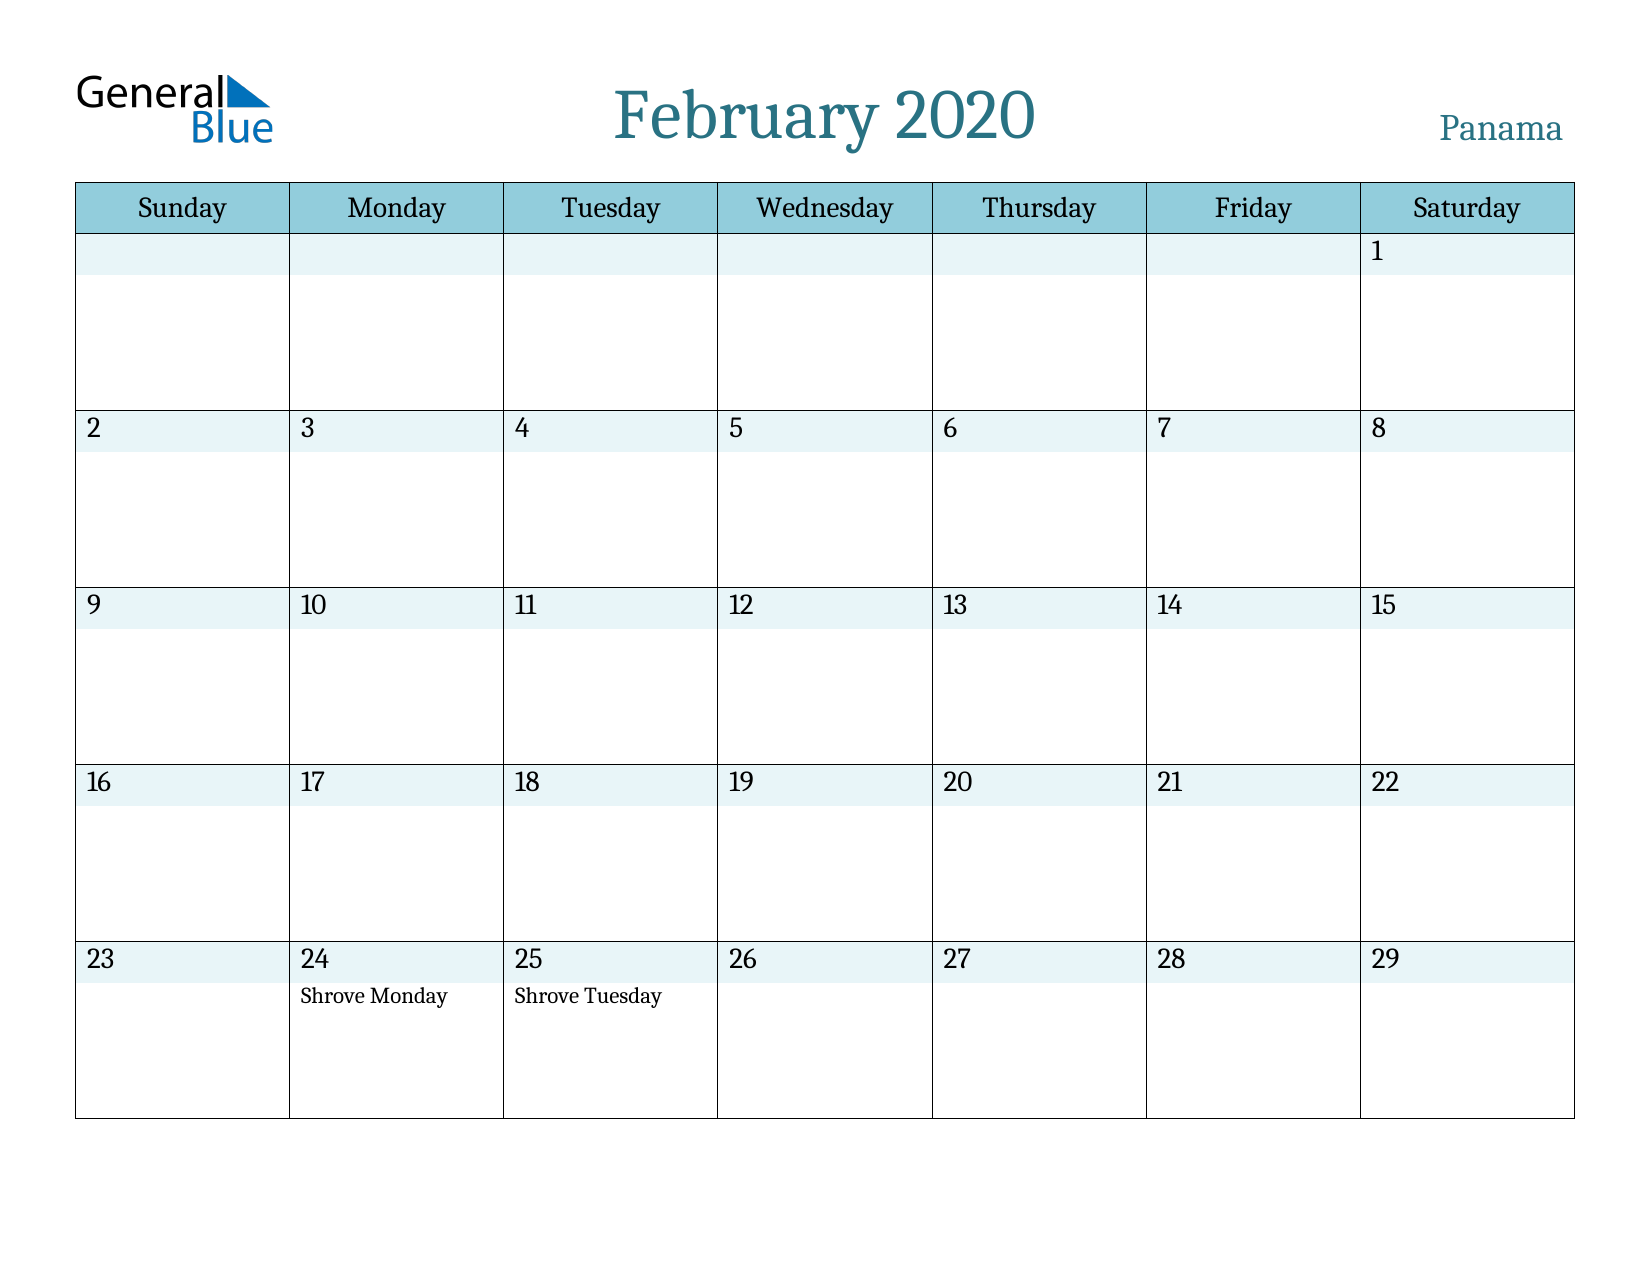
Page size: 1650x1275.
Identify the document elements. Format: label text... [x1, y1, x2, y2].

table_cell [290, 452, 503, 587]
table_cell [933, 452, 1146, 587]
table_cell 29 [1361, 942, 1574, 983]
table_cell Shrove Monday [290, 983, 503, 1118]
table_cell [933, 983, 1146, 1118]
table_cell 14 [1147, 588, 1360, 629]
table_cell 15 [1361, 588, 1574, 629]
table_cell 11 [504, 588, 717, 629]
table_cell [290, 629, 503, 764]
table_cell 12 [718, 588, 932, 629]
table_cell 5 [718, 411, 932, 452]
table_cell [504, 452, 717, 587]
table_cell [933, 275, 1146, 410]
table_cell 20 [933, 765, 1146, 806]
table_cell [718, 629, 932, 764]
table_cell [76, 806, 289, 941]
table_cell 6 [933, 411, 1146, 452]
table_cell [718, 983, 932, 1118]
table_cell [76, 234, 289, 275]
table_cell [1147, 275, 1360, 410]
table_cell 8 [1361, 411, 1574, 452]
table_cell [1147, 629, 1360, 764]
table_cell 3 [290, 411, 503, 452]
table_cell [718, 275, 932, 410]
table_cell [1147, 452, 1360, 587]
table_header February 2020 [504, 75, 1146, 182]
table_cell [290, 806, 503, 941]
table_cell 26 [718, 942, 932, 983]
table_cell 18 [504, 765, 717, 806]
table_cell [76, 983, 289, 1118]
table_cell 22 [1361, 765, 1574, 806]
table_cell Thursday [933, 183, 1146, 233]
table_cell 21 [1147, 765, 1360, 806]
table_cell [1361, 452, 1574, 587]
table_cell [290, 234, 503, 275]
table_cell [1147, 806, 1360, 941]
table_cell 7 [1147, 411, 1360, 452]
table_cell 1 [1361, 234, 1574, 275]
table_cell [1147, 234, 1360, 275]
table_cell Saturday [1361, 183, 1574, 233]
table_cell 16 [76, 765, 289, 806]
table_cell Wednesday [718, 183, 932, 233]
table_cell 17 [290, 765, 503, 806]
table_cell 27 [933, 942, 1146, 983]
table_header Panama [1146, 75, 1574, 182]
table_cell 24 [290, 942, 503, 983]
table_cell [1361, 983, 1574, 1118]
table_cell Monday [290, 183, 503, 233]
table_cell Tuesday [504, 183, 717, 233]
table_cell 10 [290, 588, 503, 629]
table_cell 4 [504, 411, 717, 452]
table_cell [504, 629, 717, 764]
table_cell [504, 806, 717, 941]
table_cell [718, 452, 932, 587]
picture [77, 75, 273, 143]
table_cell [76, 452, 289, 587]
table_cell [933, 234, 1146, 275]
table_cell 2 [76, 411, 289, 452]
table_cell 28 [1147, 942, 1360, 983]
table_cell [290, 275, 503, 410]
table_cell 9 [76, 588, 289, 629]
table_cell 19 [718, 765, 932, 806]
table_cell [933, 806, 1146, 941]
table_cell [933, 629, 1146, 764]
table_cell Sunday [76, 183, 289, 233]
table_header [76, 75, 503, 182]
table_cell Friday [1147, 183, 1360, 233]
table_cell Shrove Tuesday [504, 983, 717, 1118]
table_cell [1361, 275, 1574, 410]
table_cell [1361, 806, 1574, 941]
table_cell [504, 234, 717, 275]
table_cell [1361, 629, 1574, 764]
table_cell [76, 629, 289, 764]
table_cell [76, 275, 289, 410]
table_cell 25 [504, 942, 717, 983]
table_cell [504, 275, 717, 410]
table_cell [718, 234, 932, 275]
table_cell [718, 806, 932, 941]
table_cell 13 [933, 588, 1146, 629]
table_cell [1147, 983, 1360, 1118]
table_cell 23 [76, 942, 289, 983]
